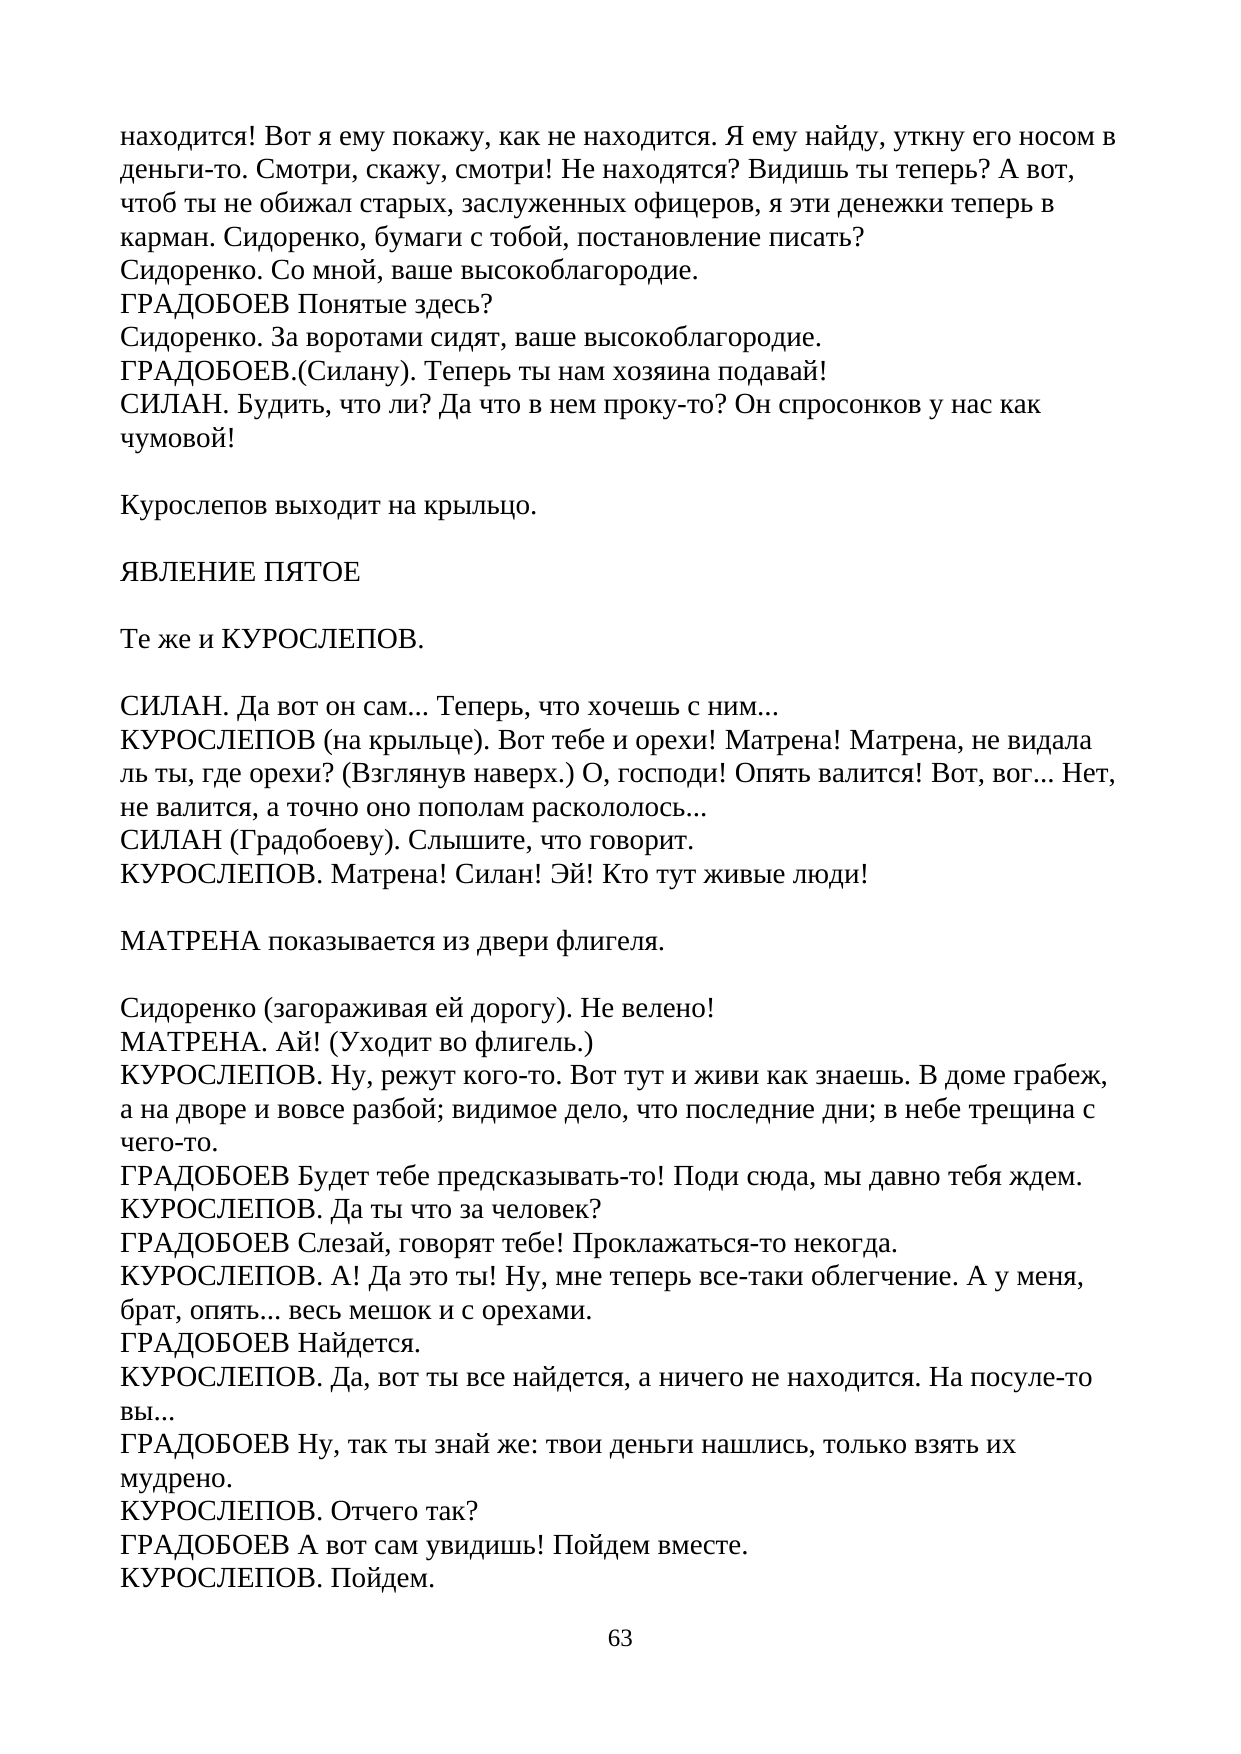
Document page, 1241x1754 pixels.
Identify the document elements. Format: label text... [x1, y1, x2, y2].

text СИЛАН. Да вот он сам... Теперь, что хочешь с ним... [120, 688, 1120, 722]
text СИЛАН (Градобоеву). Слышите, что говорит. [120, 822, 1120, 856]
text СИЛАН. Будить, что ли? Да что в нем проку-то? Он спросонков у нас как чумовой! [120, 386, 1120, 453]
text МАТРЕНА показывается из двери флигеля. [120, 923, 1120, 957]
text ГРАДОБОЕВ Слезай, говорят тебе! Проклажаться-то некогда. [120, 1225, 1120, 1258]
text ГРАДОБОЕВ Понятые здесь? [120, 286, 1120, 319]
text КУРОСЛЕПОВ. Да, вот ты все найдется, а ничего не находится. На посуле-то вы... [120, 1359, 1120, 1426]
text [120, 118, 1120, 252]
text КУРОСЛЕПОВ. Да ты что за человек? [120, 1191, 1120, 1225]
text КУРОСЛЕПОВ. А! Да это ты! Ну, мне теперь все-таки облегчение. А у меня, брат, опять... весь мешок и с орехами. [120, 1258, 1120, 1326]
text КУРОСЛЕПОВ. Пойдем. [120, 1560, 1120, 1594]
text КУРОСЛЕПОВ. Матрена! Силан! Эй! Кто тут живые люди! [120, 856, 1120, 889]
text ГРАДОБОЕВ Ну, так ты знай же: твои деньги нашлись, только взять их мудрено. [120, 1426, 1120, 1493]
text Сидоренко. За воротами сидят, ваше высокоблагородие. [120, 319, 1120, 353]
text КУРОСЛЕПОВ. Ну, режут кого-то. Вот тут и живи как знаешь. В доме грабеж, а на дворе и вовсе разбой; видимое дело, что последние дни; в небе трещина с чего-то. [120, 1057, 1120, 1158]
text Те же и КУРОСЛЕПОВ. [120, 621, 1120, 655]
text КУРОСЛЕПОВ (на крыльце). Вот тебе и орехи! Матрена! Матрена, не видала ль ты, где орехи? (Взглянув наверх.) О, господи! Опять валится! Вот, вог... Нет, не валится, а точно оно пополам раскололось... [120, 722, 1120, 822]
text ГРАДОБОЕВ А вот сам увидишь! Пойдем вместе. [120, 1527, 1120, 1560]
text МАТРЕНА. Ай! (Уходит во флигель.) [120, 1024, 1120, 1057]
text ГРАДОБОЕВ Будет тебе предсказывать-то! Поди сюда, мы давно тебя ждем. [120, 1158, 1120, 1191]
text КУРОСЛЕПОВ. Отчего так? [120, 1493, 1120, 1527]
text Сидоренко (загораживая ей дорогу). Не велено! [120, 990, 1120, 1024]
text ЯВЛЕНИЕ ПЯТОЕ [120, 554, 1120, 588]
text Курослепов выходит на крыльцо. [120, 487, 1120, 521]
text ГРАДОБОЕВ.(Силану). Теперь ты нам хозяина подавай! [120, 353, 1120, 386]
text Сидоренко. Со мной, ваше высокоблагородие. [120, 252, 1120, 286]
text ГРАДОБОЕВ Найдется. [120, 1326, 1120, 1359]
